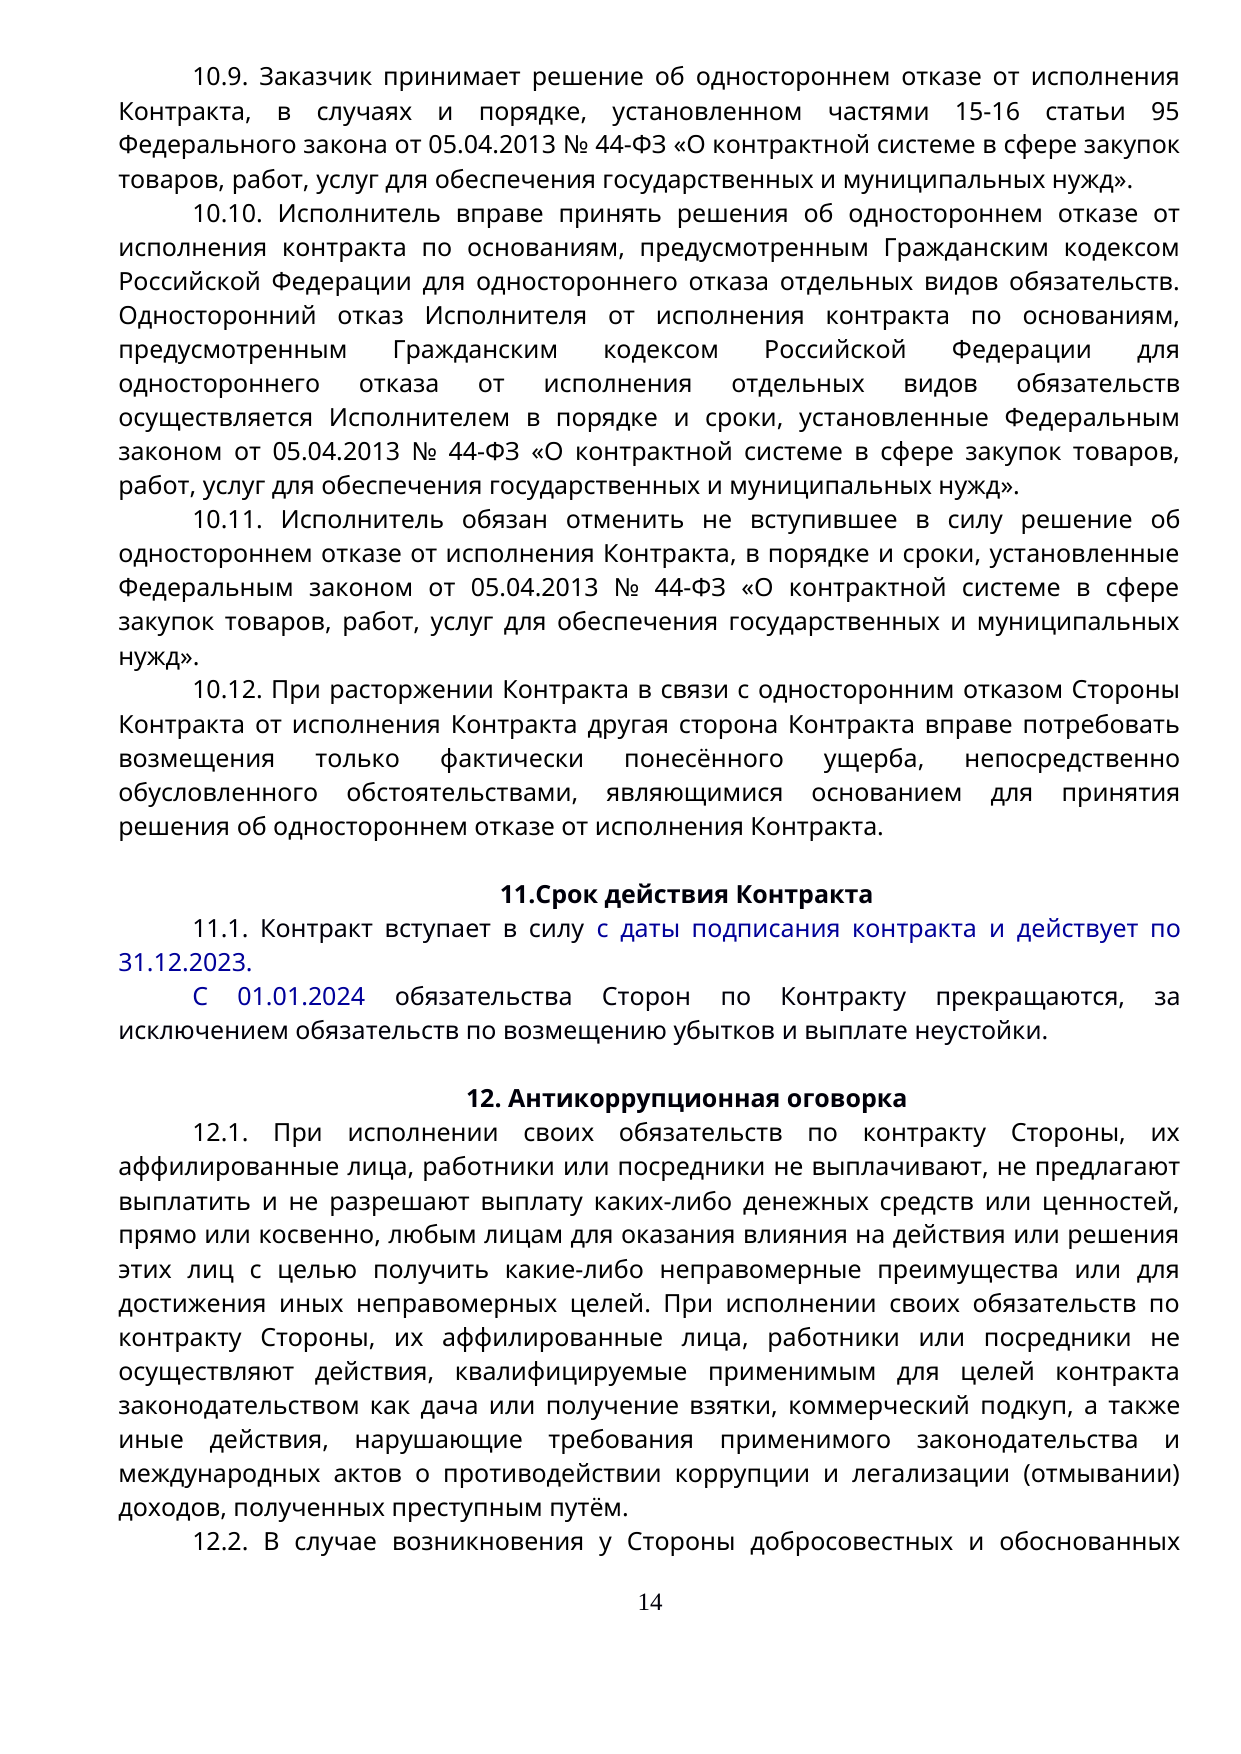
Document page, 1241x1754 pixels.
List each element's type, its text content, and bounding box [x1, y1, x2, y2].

text С 01.01.2024 обязательства Сторон по Контракту прекращаются, за исключением обязательств по возмещению убытков и выплате неустойки. [118, 979, 1181, 1047]
text 12.1. При исполнении своих обязательств по контракту Стороны, их аффилированные лица, работники или посредники не выплачивают, не предлагают выплатить и не разрешают выплату каких-либо денежных средств или ценностей, прямо или косвенно, любым лицам для оказания влияния на действия или решения этих лиц с целью получить какие-либо неправомерные преимущества или для достижения иных неправомерных целей. При исполнении своих обязательств по контракту Стороны, их аффилированные лица, работники или посредники не осуществляют действия, квалифицируемые применимым для целей контракта законодательством как дача или получение взятки, коммерческий подкуп, а также иные действия, нарушающие требования применимого законодательства и международных актов о противодействии коррупции и легализации (отмывании) доходов, полученных преступным путём. [118, 1115, 1181, 1524]
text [118, 1524, 1181, 1558]
text 12. Антикоррупционная оговорка [118, 1081, 1181, 1115]
text 10.11. Исполнитель обязан отменить не вступившее в силу решение об одностороннем отказе от исполнения Контракта, в порядке и сроки, установленные Федеральным законом от 05.04.2013 № 44-ФЗ «О контрактной системе в сфере закупок товаров, работ, услуг для обеспечения государственных и муниципальных нужд». [118, 502, 1181, 672]
text 11.Срок действия Контракта [118, 877, 1181, 911]
text 10.10. Исполнитель вправе принять решения об одностороннем отказе от исполнения контракта по основаниям, предусмотренным Гражданским кодексом Российской Федерации для одностороннего отказа отдельных видов обязательств. Односторонний отказ Исполнителя от исполнения контракта по основаниям, предусмотренным Гражданским кодексом Российской Федерации для одностороннего отказа от исполнения отдельных видов обязательств осуществляется Исполнителем в порядке и сроки, установленные Федеральным законом от 05.04.2013 № 44-ФЗ «О контрактной системе в сфере закупок товаров, работ, услуг для обеспечения государственных и муниципальных нужд». [118, 195, 1181, 502]
text 10.12. При расторжении Контракта в связи с односторонним отказом Стороны Контракта от исполнения Контракта другая сторона Контракта вправе потребовать возмещения только фактически понесённого ущерба, непосредственно обусловленного обстоятельствами, являющимися основанием для принятия решения об одностороннем отказе от исполнения Контракта. [118, 672, 1181, 842]
text 10.9. Заказчик принимает решение об одностороннем отказе от исполнения Контракта, в случаях и порядке, установленном частями 15-16 статьи 95 Федерального закона от 05.04.2013 № 44-ФЗ «О контрактной системе в сфере закупок товаров, работ, услуг для обеспечения государственных и муниципальных нужд». [118, 59, 1181, 195]
text 11.1. Контракт вступает в силу с даты подписания контракта и действует по 31.12.2023. [118, 911, 1181, 979]
